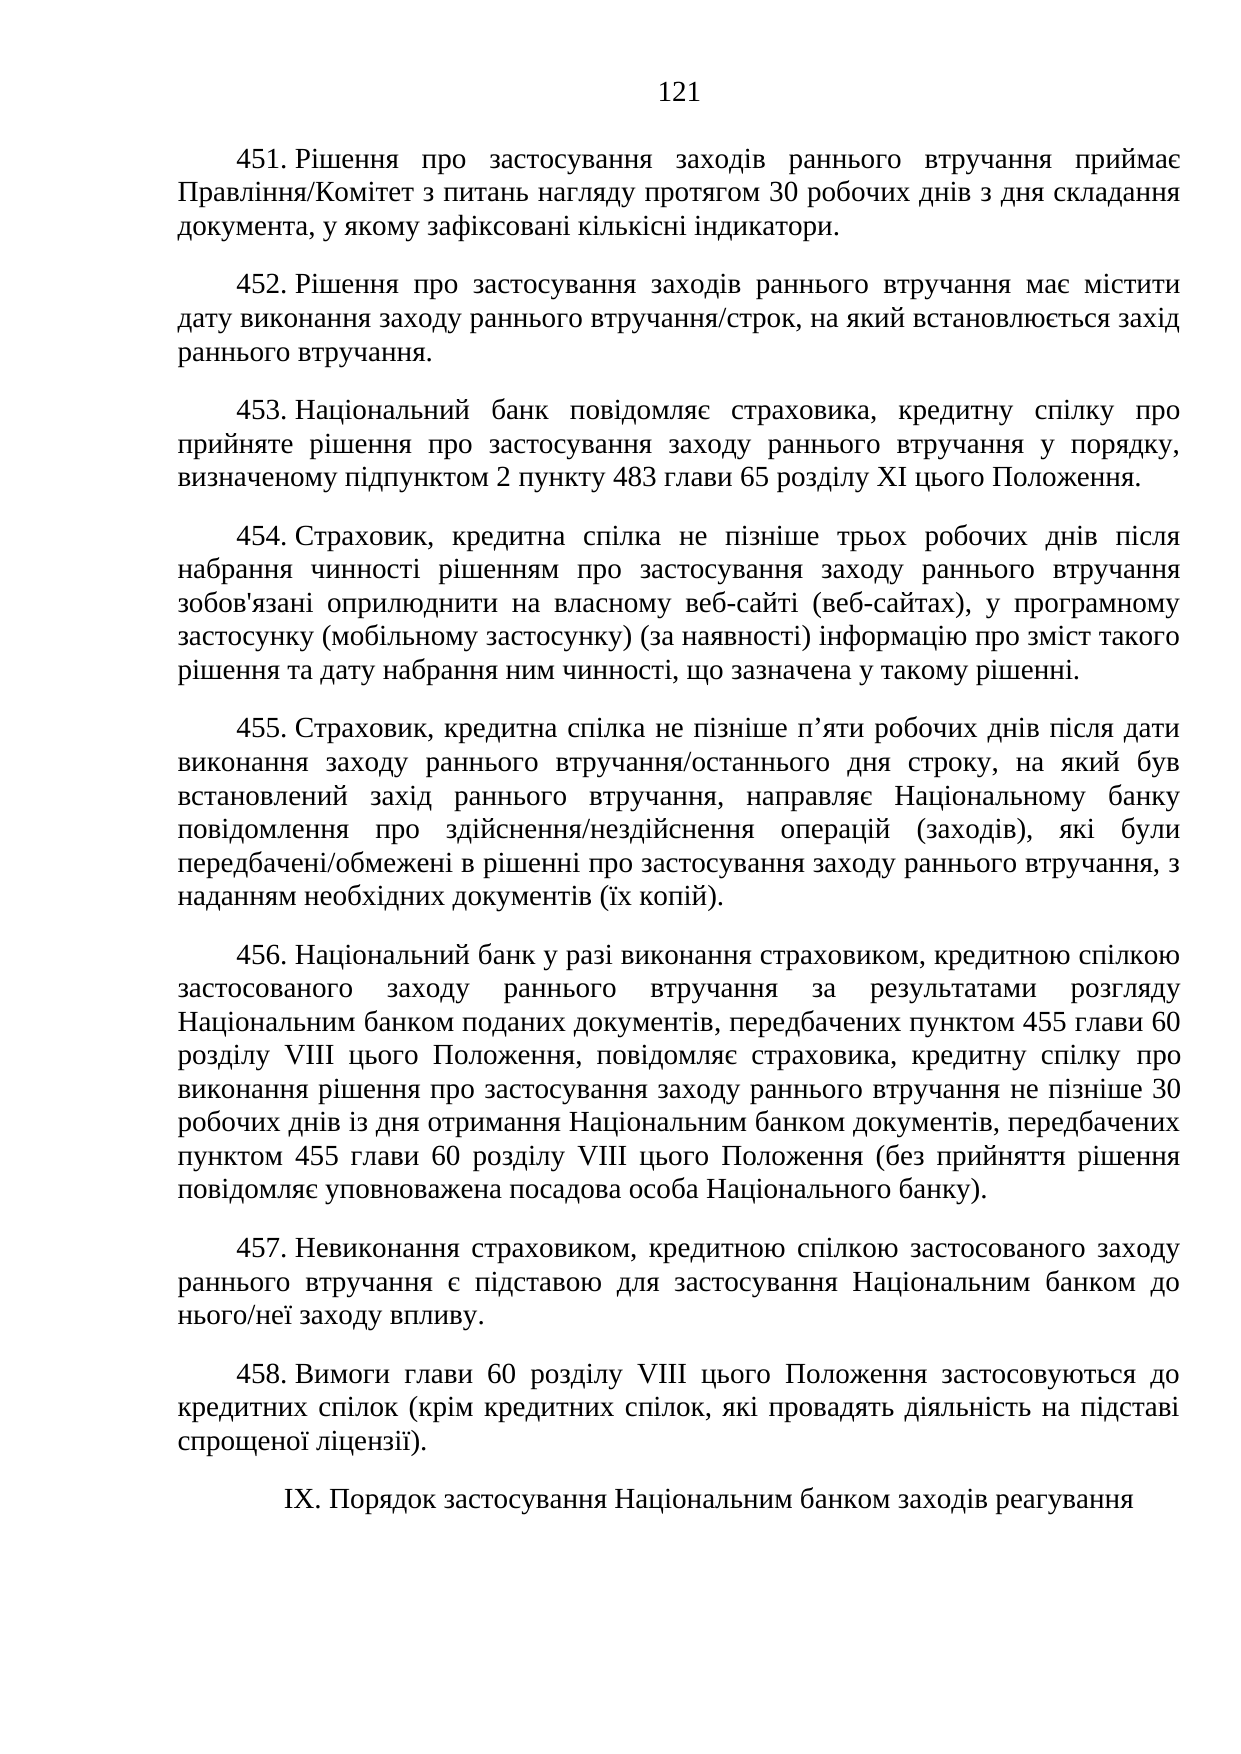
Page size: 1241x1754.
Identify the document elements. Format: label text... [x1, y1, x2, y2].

list Національний банк у разі виконання страховиком, кредитною спілкою застосованого заходу раннього втручання за результатами розгляду Національним банком поданих документів, передбачених пунктом 455 глави 60 розділу VІІІ цього Положення, повідомляє страховика, кредитну спілку про виконання рішення про застосування заходу раннього втручання не пізніше 30 робочих днів із дня отримання Національним банком документів, передбачених пунктом 455 глави 60 розділу VІІІ цього Положення (без прийняття рішення повідомляє уповноважена посадова особа Національного банку). [177, 937, 1181, 1205]
list Вимоги глави 60 розділу VIII цього Положення застосовуються до кредитних спілок (крім кредитних спілок, які провадять діяльність на підставі спрощеної ліцензії). [177, 1356, 1181, 1456]
list Рішення про застосування заходів раннього втручання має містити дату виконання заходу раннього втручання/строк, на який встановлюється захід раннього втручання. [177, 267, 1181, 367]
list Страховик, кредитна спілка не пізніше трьох робочих днів після набрання чинності рішенням про застосування заходу раннього втручання зобов'язані оприлюднити на власному веб-сайті (веб-сайтах), у програмному застосунку (мобільному застосунку) (за наявності) інформацію про зміст такого рішення та дату набрання ним чинності, що зазначена у такому рішенні. [177, 518, 1181, 686]
list Національний банк повідомляє страховика, кредитну спілку про прийняте рішення про застосування заходу раннього втручання у порядку, визначеному підпунктом 2 пункту 483 глави 65 розділу XI цього Положення. [177, 392, 1181, 493]
list Страховик, кредитна спілка не пізніше п’яти робочих днів після дати виконання заходу раннього втручання/останнього дня строку, на який був встановлений захід раннього втручання, направляє Національному банку повідомлення про здійснення/нездійснення операцій (заходів), які були передбачені/обмежені в рішенні про застосування заходу раннього втручання, з наданням необхідних документів (їх копій). [177, 711, 1181, 912]
list Рішення про застосування заходів раннього втручання приймає Правління/Комітет з питань нагляду протягом 30 робочих днів з дня складання документа, у якому зафіксовані кількісні індикатори. [177, 141, 1181, 242]
subtitle Порядок застосування Національним банком заходів реагування [177, 1481, 1181, 1515]
list Невиконання страховиком, кредитною спілкою застосованого заходу раннього втручання є підставою для застосування Національним банком до нього/неї заходу впливу. [177, 1230, 1181, 1331]
